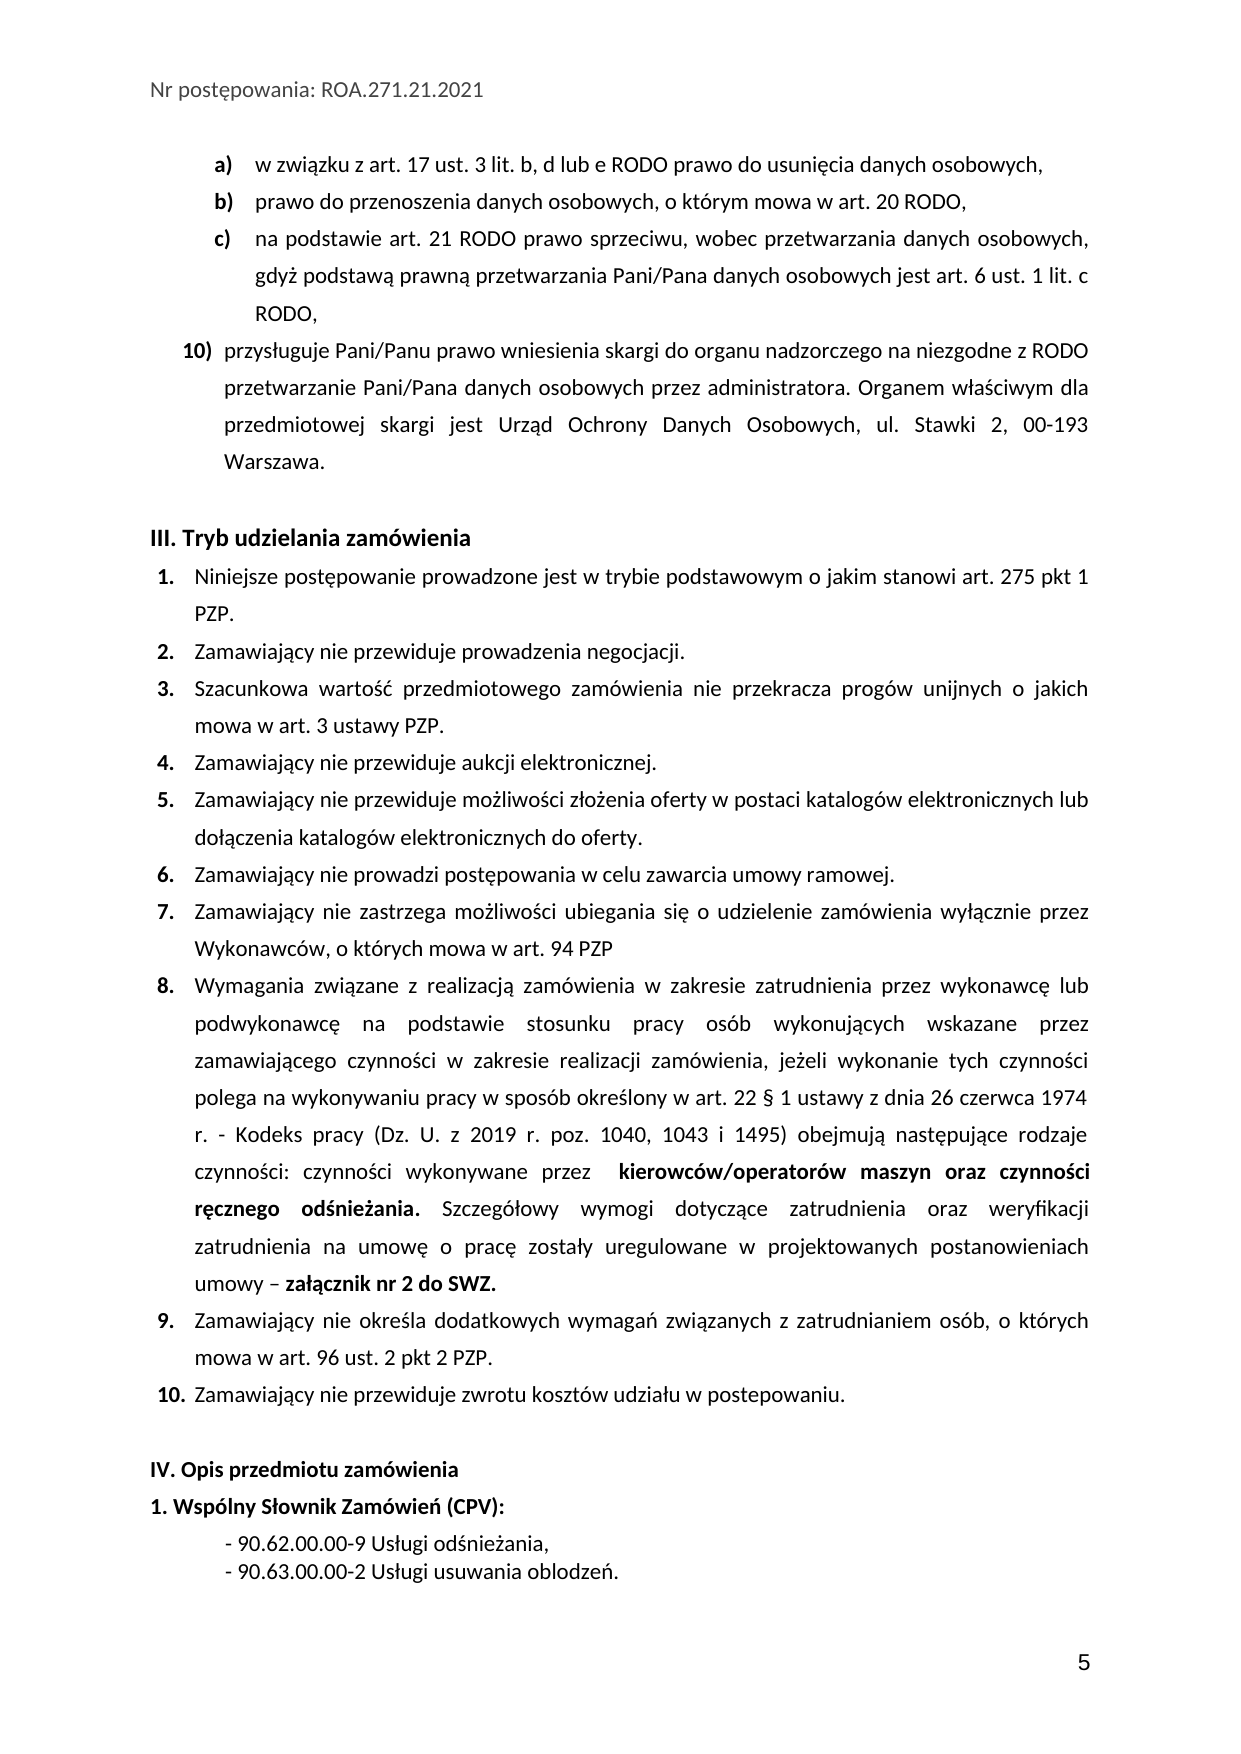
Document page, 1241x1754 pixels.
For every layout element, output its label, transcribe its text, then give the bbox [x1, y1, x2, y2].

text - 90.63.00.00-2 Usługi usuwania oblodzeń. [225, 1557, 1090, 1585]
subtitle IV. Opis przedmiotu zamówienia [150, 1455, 1090, 1483]
list na podstawie art. 21 RODO prawo sprzeciwu, wobec przetwarzania danych osobowych, gdyż podstawą prawną przetwarzania Pani/Pana danych osobowych jest art. 6 ust. 1 lit. c RODO, [214, 224, 1090, 327]
list Zamawiający nie zastrzega możliwości ubiegania się o udzielenie zamówienia wyłącznie przez Wykonawców, o których mowa w art. 94 PZP [157, 897, 1090, 962]
list Zamawiający nie określa dodatkowych wymagań związanych z zatrudnianiem osób, o których mowa w art. 96 ust. 2 pkt 2 PZP. [157, 1306, 1090, 1371]
list w związku z art. 17 ust. 3 lit. b, d lub e RODO prawo do usunięcia danych osobowych, [214, 150, 1090, 178]
list Zamawiający nie prowadzi postępowania w celu zawarcia umowy ramowej. [157, 860, 1090, 888]
list prawo do przenoszenia danych osobowych, o którym mowa w art. 20 RODO, [214, 187, 1090, 215]
list Szacunkowa wartość przedmiotowego zamówienia nie przekracza progów unijnych o jakich mowa w art. 3 ustawy PZP. [157, 674, 1090, 739]
text 1. Wspólny Słownik Zamówień (CPV): [150, 1492, 1090, 1520]
list przysługuje Pani/Panu prawo wniesienia skargi do organu nadzorczego na niezgodne z RODO przetwarzanie Pani/Pana danych osobowych przez administratora. Organem właściwym dla przedmiotowej skargi jest Urząd Ochrony Danych Osobowych, ul. Stawki 2, 00-193 Warszawa. [182, 336, 1090, 476]
list Zamawiający nie przewiduje aukcji elektronicznej. [157, 748, 1090, 776]
list Zamawiający nie przewiduje prowadzenia negocjacji. [157, 637, 1090, 665]
list Zamawiający nie przewiduje możliwości złożenia oferty w postaci katalogów elektronicznych lub dołączenia katalogów elektronicznych do oferty. [157, 786, 1090, 851]
list Niniejsze postępowanie prowadzone jest w trybie podstawowym o jakim stanowi art. 275 pkt 1 PZP. [157, 562, 1090, 628]
list Wymagania związane z realizacją zamówienia w zakresie zatrudnienia przez wykonawcę lub podwykonawcę na podstawie stosunku pracy osób wykonujących wskazane przez zamawiającego czynności w zakresie realizacji zamówienia, jeżeli wykonanie tych czynności polega na wykonywaniu pracy w sposób określony w art. 22 § 1 ustawy z dnia 26 czerwca 1974 r. - Kodeks pracy (Dz. U. z 2019 r. poz. 1040, 1043 i 1495) obejmują następujące rodzaje czynności: czynności wykonywane przez kierowców/operatorów maszyn oraz czynności ręcznego odśnieżania. Szczegółowy wymogi dotyczące zatrudnienia oraz weryfikacji zatrudnienia na umowę o pracę zostały uregulowane w projektowanych postanowieniach umowy – załącznik nr 2 do SWZ. [157, 971, 1090, 1297]
list Zamawiający nie przewiduje zwrotu kosztów udziału w postepowaniu. [157, 1381, 1090, 1408]
text - 90.62.00.00-9 Usługi odśnieżania, [225, 1529, 1090, 1557]
subtitle III. Tryb udzielania zamówienia [150, 522, 1090, 552]
